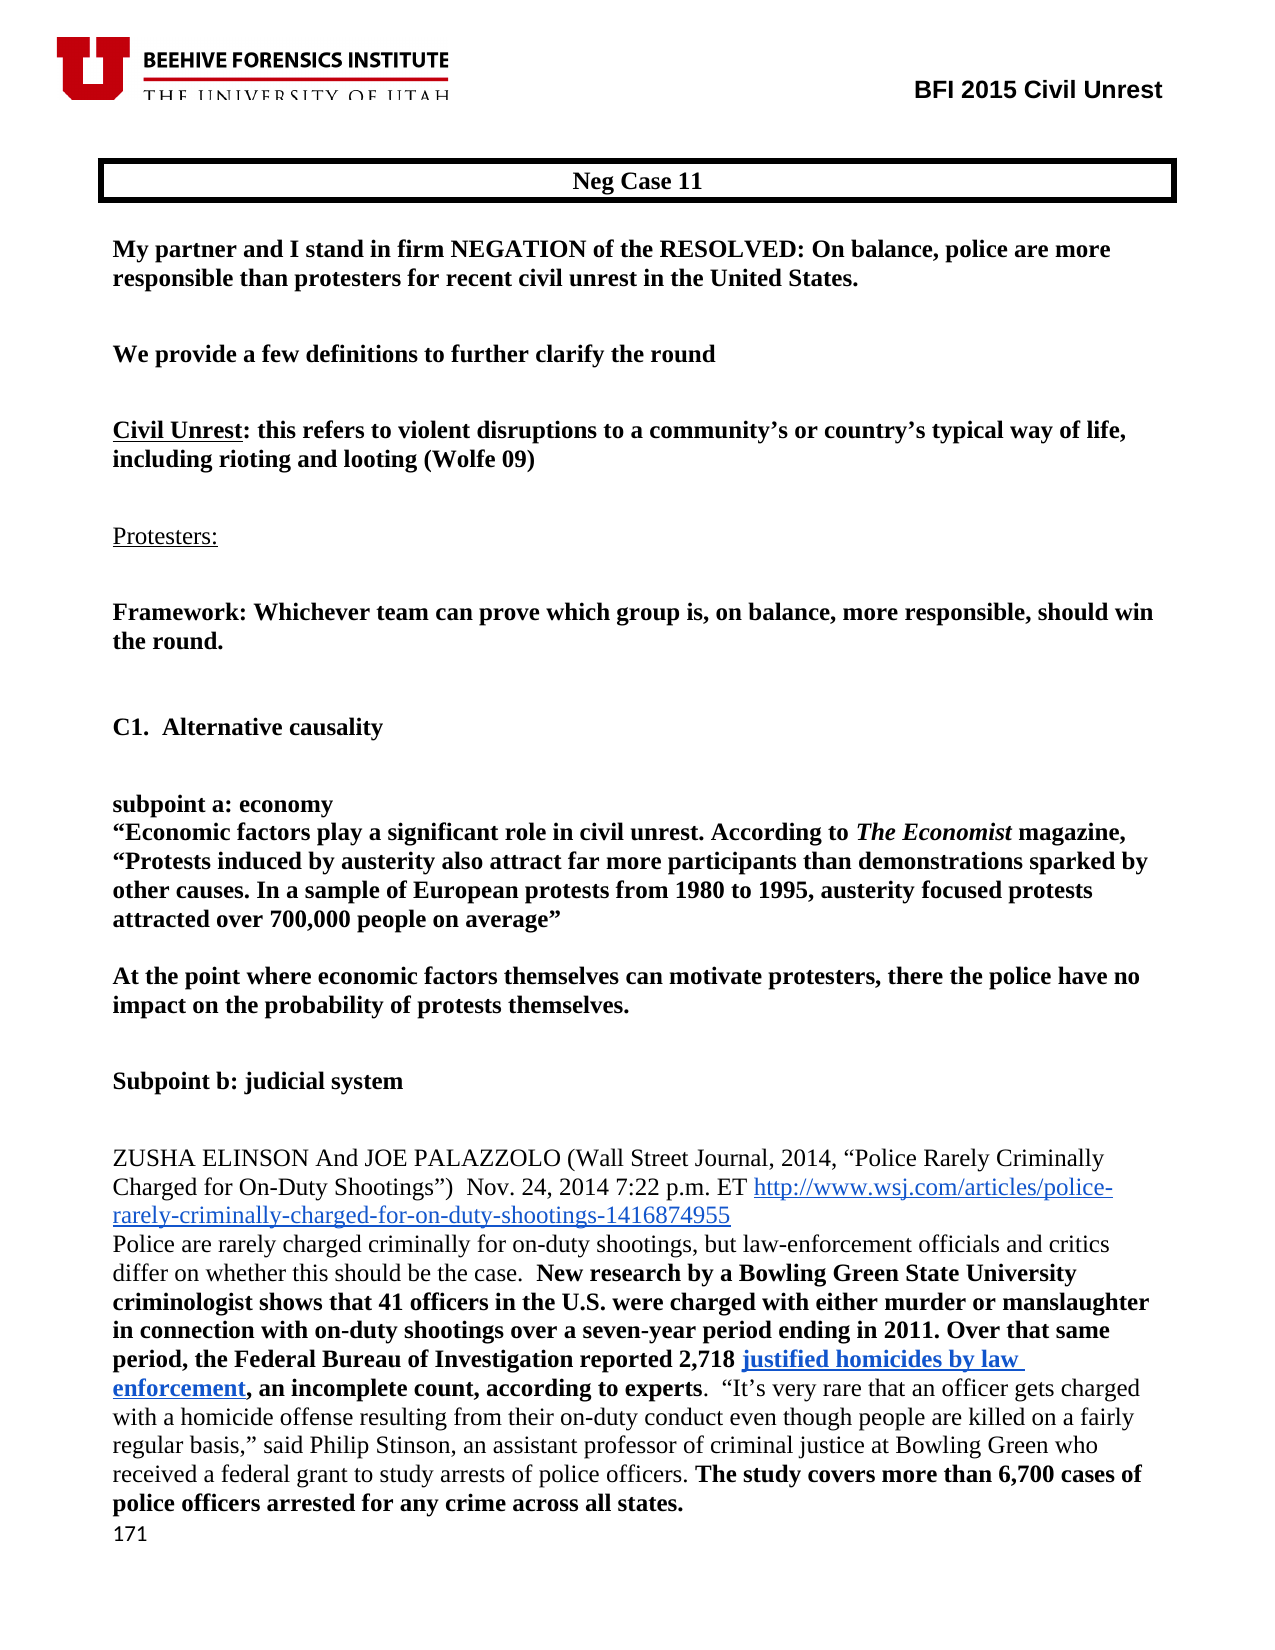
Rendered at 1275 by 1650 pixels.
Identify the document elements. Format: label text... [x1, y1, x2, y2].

text C1. Alternative causality [112, 712, 1162, 741]
text ZUSHA ELINSON And JOE PALAZZOLO (Wall Street Journal, 2014, “Police Rarely Criminally Charged for On-Duty Shootings”) Nov. 24, 2014 7:22 p.m. ET http://www.wsj.com/articles/police-rarely-criminally-charged-for-on-duty-shootings-1416874955 [112, 1143, 1162, 1229]
text Subpoint b: judicial system [112, 1066, 1162, 1095]
text “Economic factors play a significant role in civil unrest. According to The Economist magazine, “Protests induced by austerity also attract far more participants than demonstrations sparked by other causes. In a sample of European protests from 1980 to 1995, austerity focused protests attracted over 700,000 people on average” [112, 817, 1162, 932]
text At the point where economic factors themselves can motivate protesters, there the police have no impact on the probability of protests themselves. [112, 961, 1162, 1019]
text Framework: Whichever team can prove which group is, on balance, more responsible, should win the round. [112, 597, 1162, 712]
text subpoint a: economy [112, 789, 1162, 817]
text Police are rarely charged criminally for on-duty shootings, but law-enforcement officials and critics differ on whether this should be the case. New research by a Bowling Green State University criminologist shows that 41 officers in the U.S. were charged with either murder or manslaughter in connection with on-duty shootings over a seven-year period ending in 2011. Over that same period, the Federal Bureau of Investigation reported 2,718 justified homicides by law enforcement, an incomplete count, according to experts. “It’s very rare that an officer gets charged with a homicide offense resulting from their on-duty conduct even though people are killed on a fairly regular basis,” said Philip Stinson, an assistant professor of criminal justice at Bowling Green who received a federal grant to study arrests of police officers. The study covers more than 6,700 cases of police officers arrested for any crime across all states. [112, 1229, 1162, 1517]
text Civil Unrest: this refers to violent disruptions to a community’s or country’s typical way of life, including rioting and looting (Wolfe 09) [112, 416, 1162, 473]
picture [56, 37, 449, 100]
text My partner and I stand in firm NEGATION of the RESOLVED: On balance, police are more responsible than protesters for recent civil unrest in the United States. [112, 234, 1162, 291]
text Protesters: [112, 521, 1162, 549]
subtitle Neg Case 11 [104, 164, 1171, 197]
text We provide a few definitions to further clarify the round [112, 339, 1162, 368]
